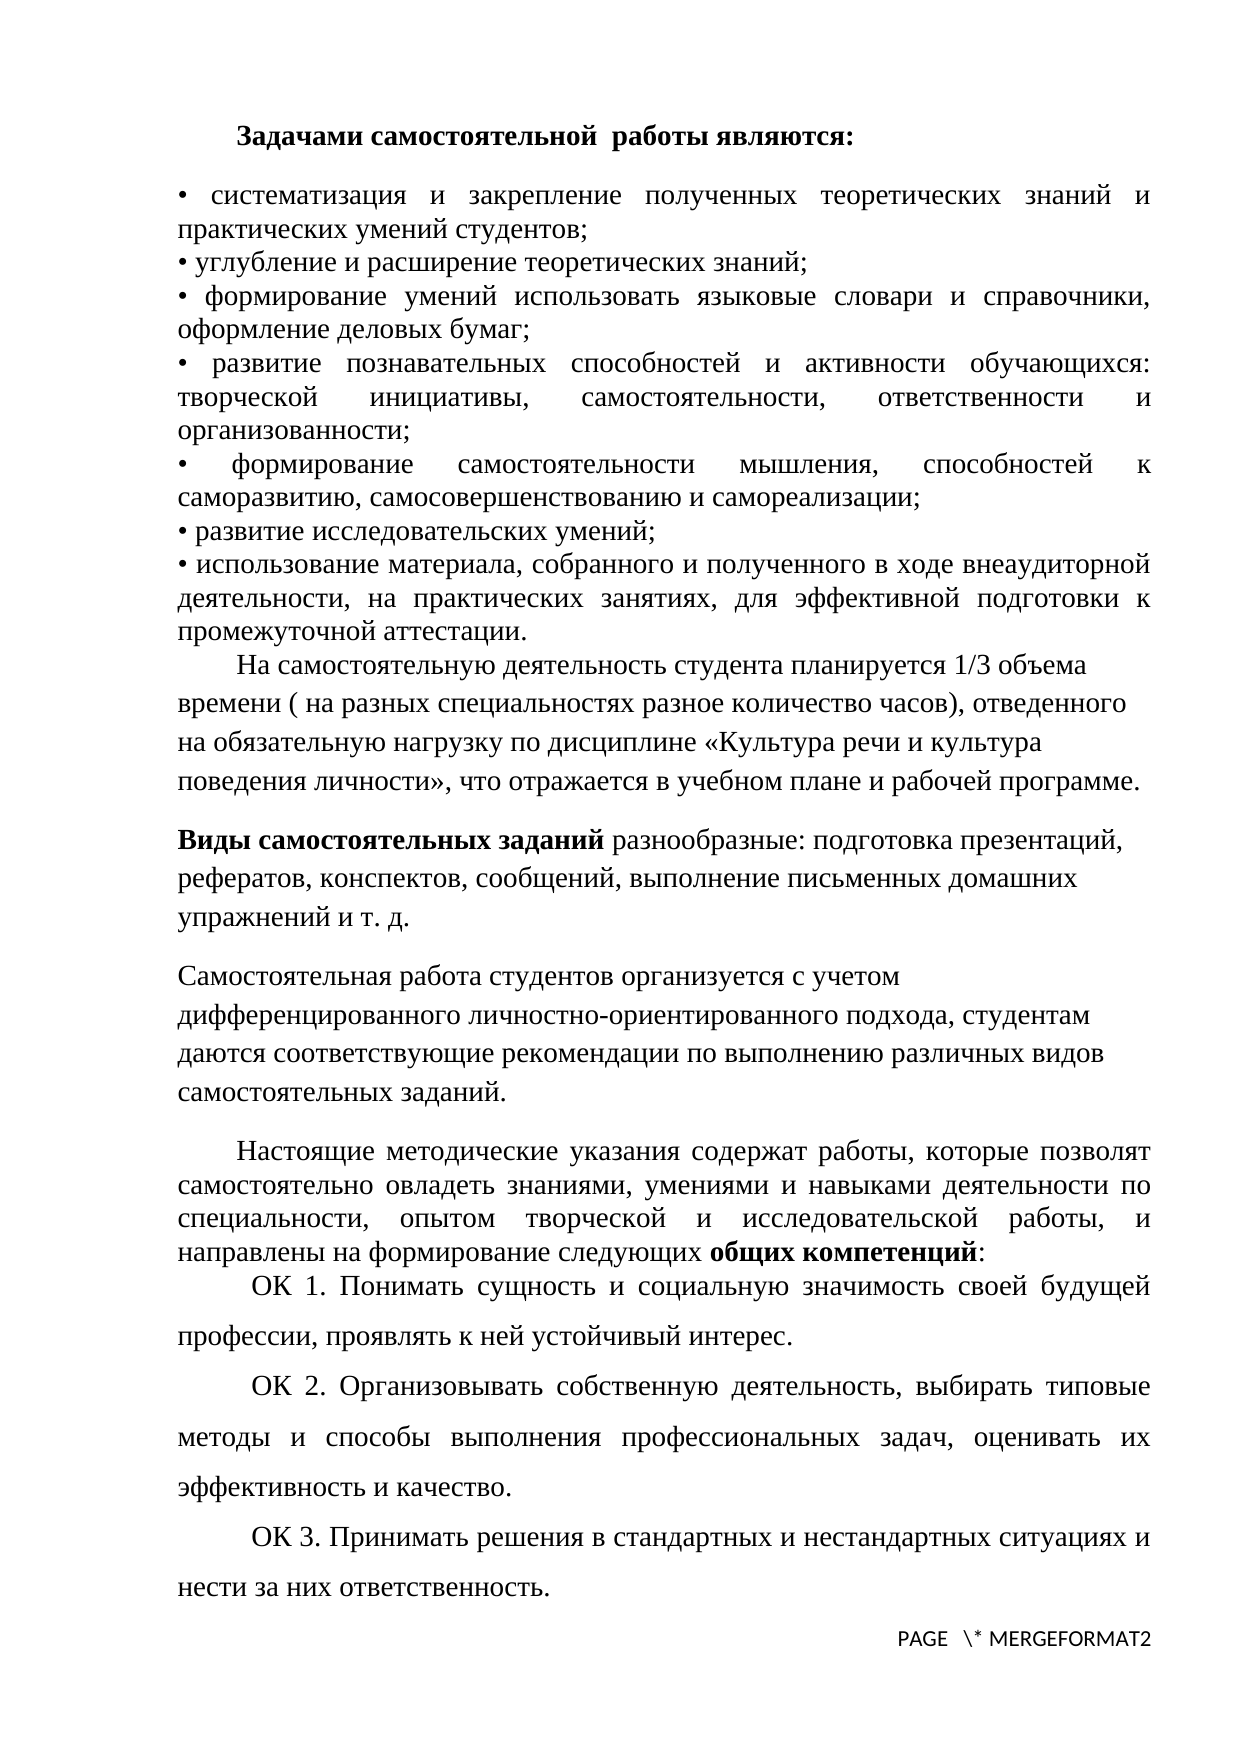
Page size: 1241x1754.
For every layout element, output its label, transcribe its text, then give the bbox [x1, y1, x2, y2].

text Самостоятельная работа студентов организуется с учетом дифференцированного личностно-ориентированного подхода, студентам даются соответствующие рекомендации по выполнению различных видов самостоятельных заданий. [177, 958, 1152, 1108]
text Настоящие методические указания содержат работы, которые позволят самостоятельно овладеть знаниями, умениями и навыками деятельности по специальности, опытом творческой и исследовательской работы, и направлены на формирование следующих общих компетенций: [177, 1133, 1152, 1268]
text ОК 3. Принимать решения в стандартных и нестандартных ситуациях и нести за них ответственность. [177, 1519, 1152, 1603]
text • углубление и расширение теоретических знаний; [177, 244, 1152, 278]
text ОК 1. Понимать сущность и социальную значимость своей будущей профессии, проявлять к ней устойчивый интерес. [177, 1268, 1152, 1352]
text • использование материала, собранного и полученного в ходе внеаудиторной деятельности, на практических занятиях, для эффективной подготовки к промежуточной аттестации. [177, 546, 1152, 647]
text • формирование самостоятельности мышления, способностей к саморазвитию, самосовершенствованию и самореализации; [177, 446, 1152, 513]
text • систематизация и закрепление полученных теоретических знаний и практических умений студентов; [177, 177, 1152, 244]
text • развитие познавательных способностей и активности обучающихся: творческой инициативы, самостоятельности, ответственности и организованности; [177, 345, 1152, 446]
text Виды самостоятельных заданий разнообразные: подготовка презентаций, рефератов, конспектов, сообщений, выполнение письменных домашних упражнений и т. д. [177, 822, 1152, 933]
text • развитие исследовательских умений; [177, 513, 1152, 546]
text ОК 2. Организовывать собственную деятельность, выбирать типовые методы и способы выполнения профессиональных задач, оценивать их эффективность и качество. [177, 1368, 1152, 1502]
text На самостоятельную деятельность студента планируется 1/3 объема времени ( на разных специальностях разное количество часов), отведенного на обязательную нагрузку по дисциплине «Культура речи и культура поведения личности», что отражается в учебном плане и рабочей программе. [177, 647, 1152, 796]
text Задачами самостоятельной работы являются: [177, 118, 1152, 152]
text • формирование умений использовать языковые словари и справочники, оформление деловых бумаг; [177, 278, 1152, 345]
